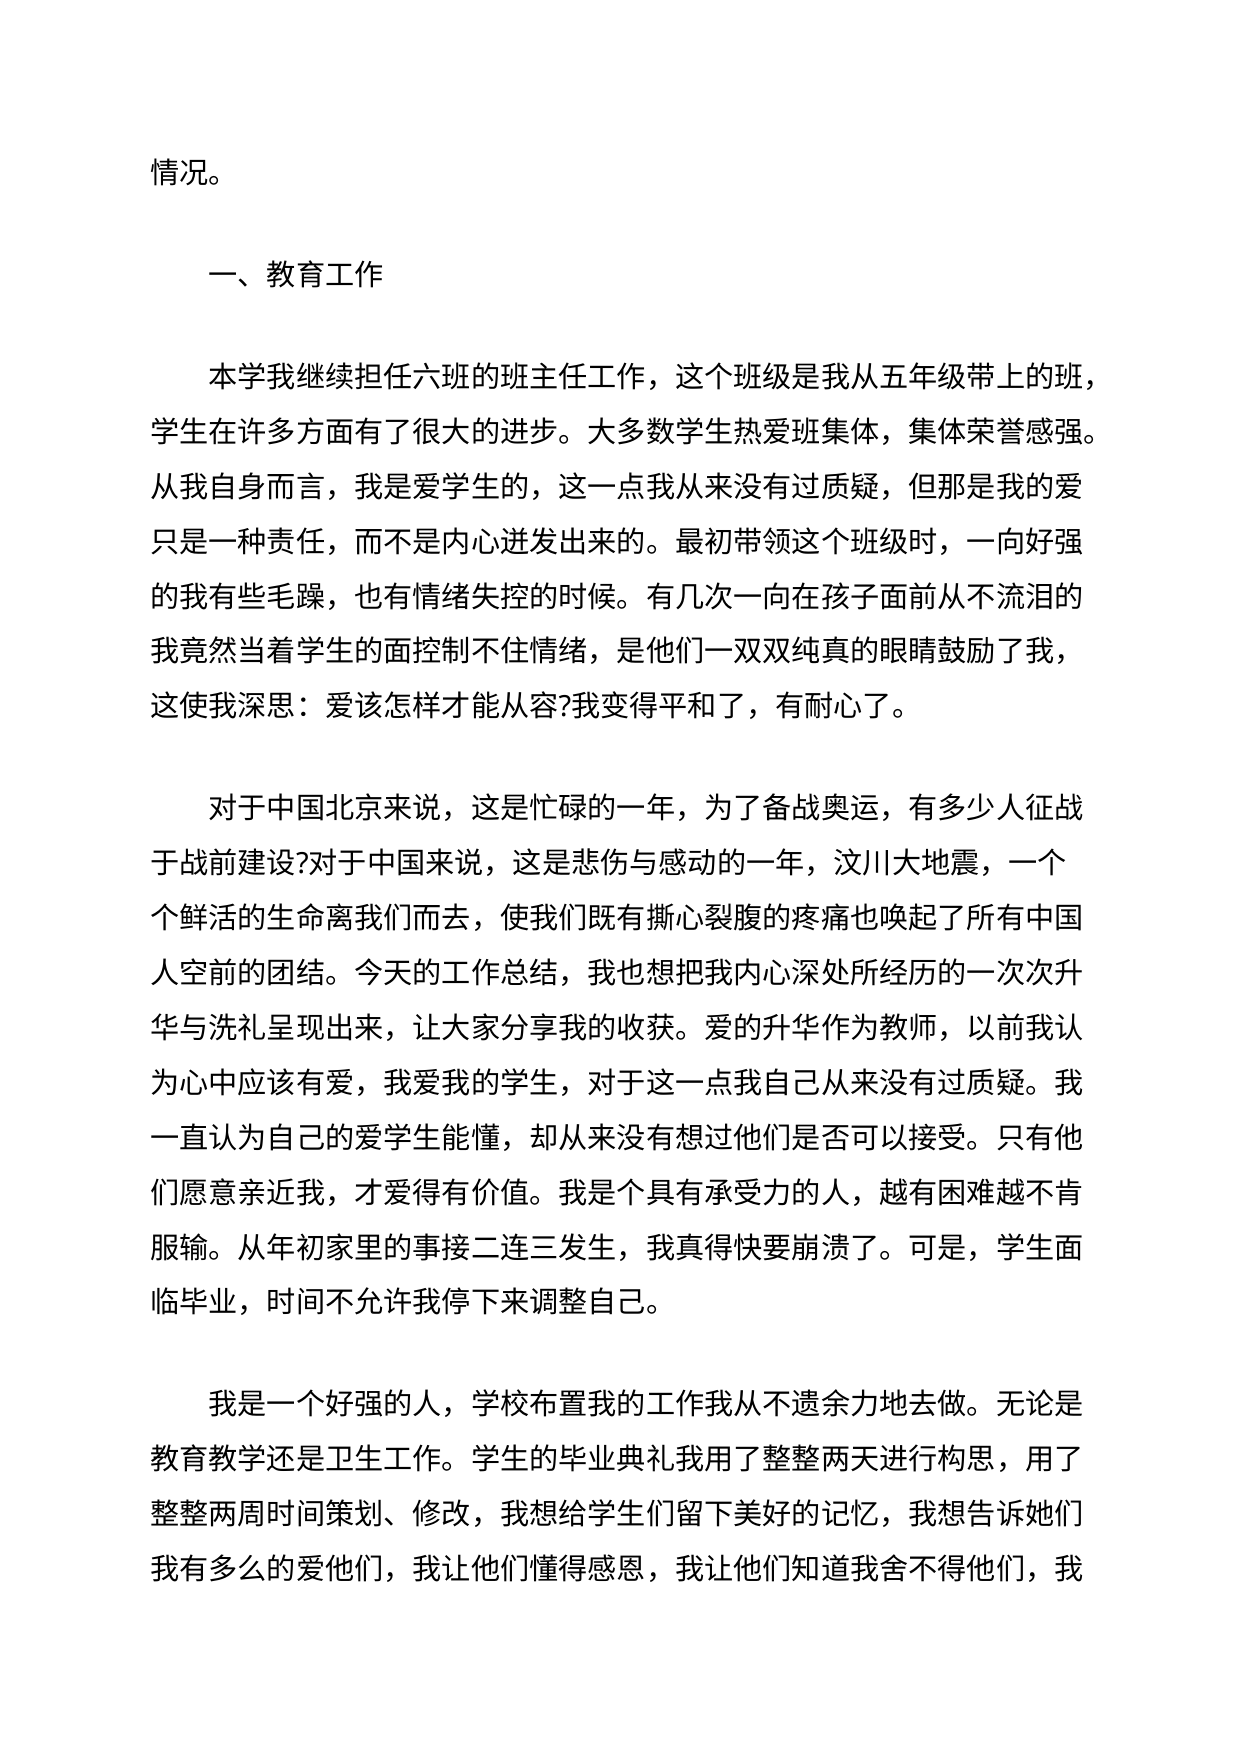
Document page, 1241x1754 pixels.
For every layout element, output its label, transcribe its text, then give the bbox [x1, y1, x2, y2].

text 本学我继续担任六班的班主任工作，这个班级是我从五年级带上的班，学生在许多方面有了很大的进步。大多数学生热爱班集体，集体荣誉感强。从我自身而言，我是爱学生的，这一点我从来没有过质疑，但那是我的爱只是一种责任，而不是内心迸发出来的。最初带领这个班级时，一向好强的我有些毛躁，也有情绪失控的时候。有几次一向在孩子面前从不流泪的我竟然当着学生的面控制不住情绪，是他们一双双纯真的眼睛鼓励了我，这使我深思：爱该怎样才能从容?我变得平和了，有耐心了。 [150, 353, 1090, 725]
text 对于中国北京来说，这是忙碌的一年，为了备战奥运，有多少人征战于战前建设?对于中国来说，这是悲伤与感动的一年，汶川大地震，一个个鲜活的生命离我们而去，使我们既有撕心裂腹的疼痛也唤起了所有中国人空前的团结。今天的工作总结，我也想把我内心深处所经历的一次次升华与洗礼呈现出来，让大家分享我的收获。爱的升华作为教师，以前我认为心中应该有爱，我爱我的学生，对于这一点我自己从来没有过质疑。我一直认为自己的爱学生能懂，却从来没有想过他们是否可以接受。只有他们愿意亲近我，才爱得有价值。我是个具有承受力的人，越有困难越不肯服输。从年初家里的事接二连三发生，我真得快要崩溃了。可是，学生面临毕业，时间不允许我停下来调整自己。 [150, 785, 1090, 1321]
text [150, 1381, 1090, 1588]
text 一、教育工作 [150, 252, 1090, 294]
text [150, 150, 1090, 192]
